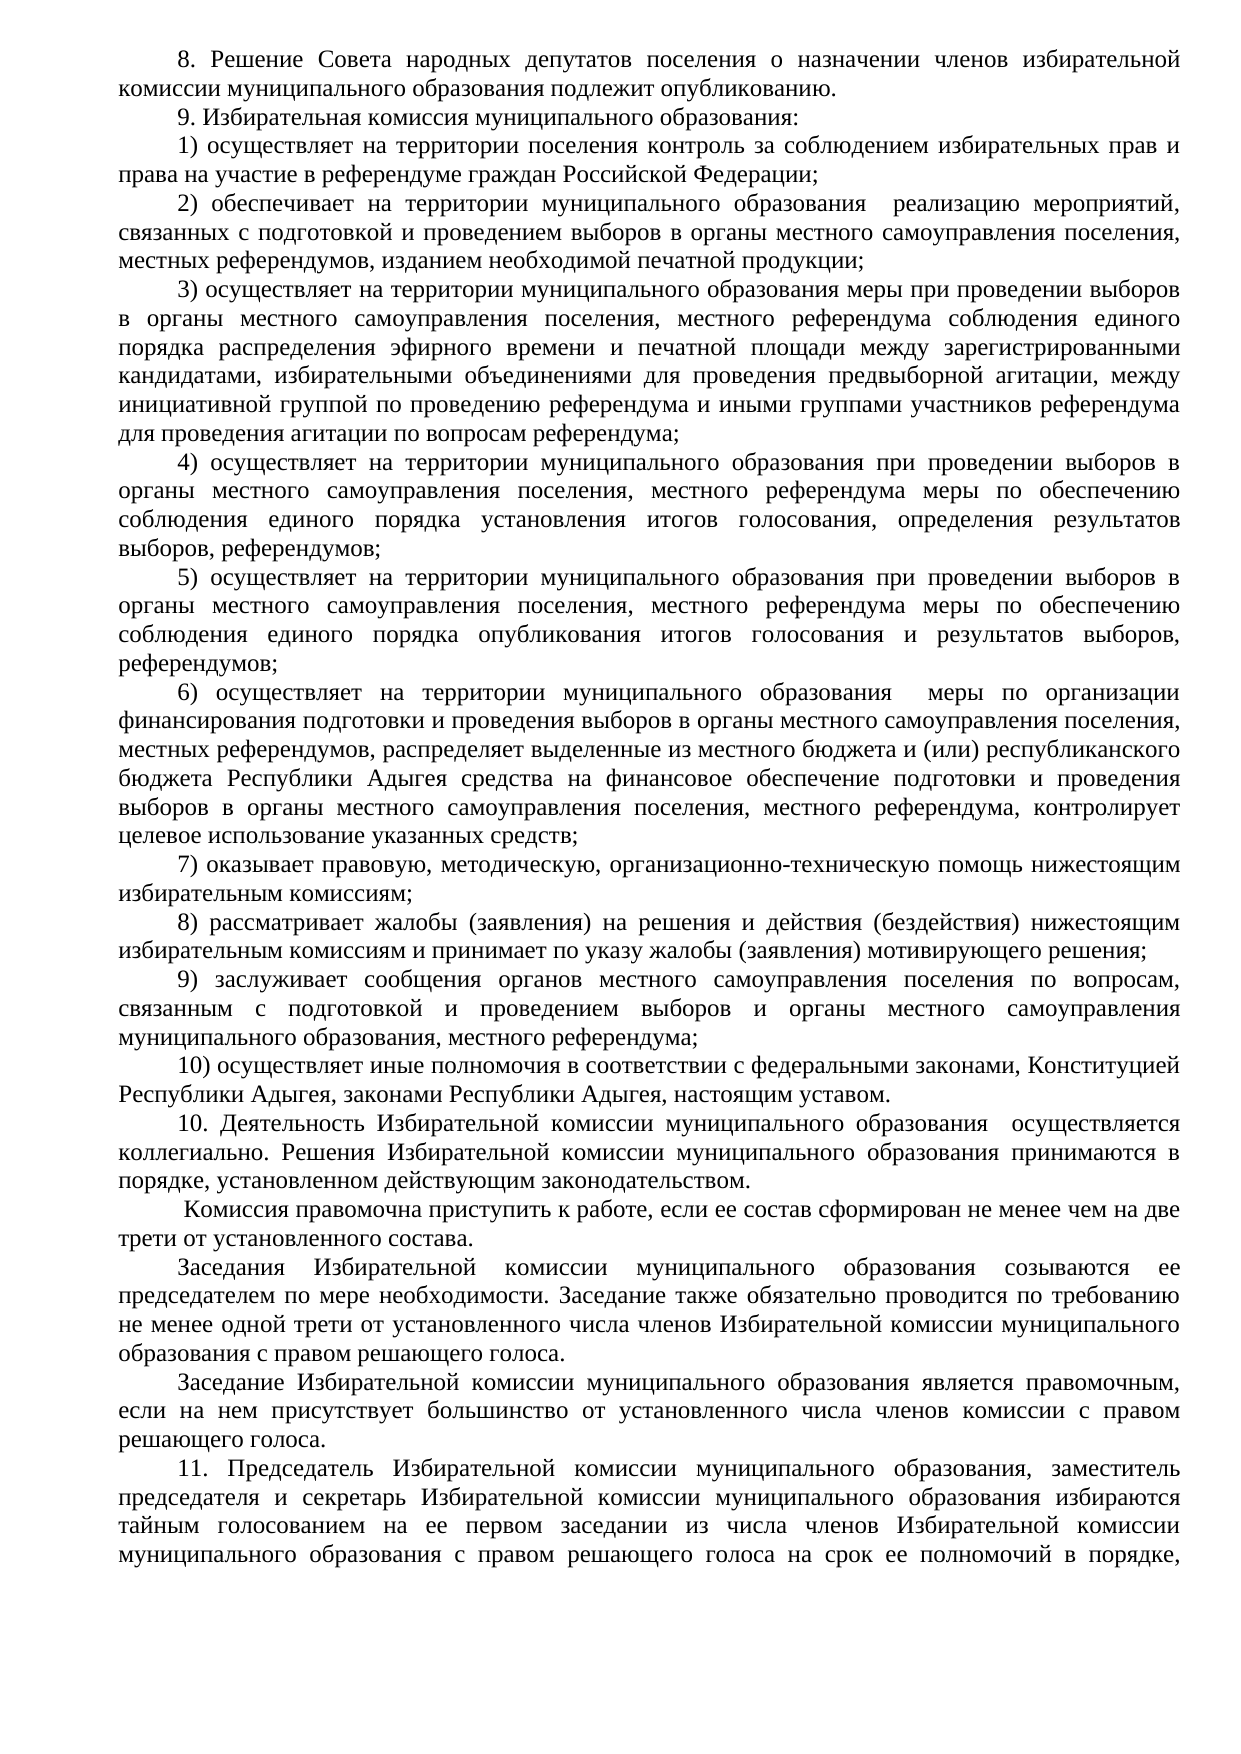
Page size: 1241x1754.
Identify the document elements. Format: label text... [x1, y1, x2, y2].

text 5) осуществляет на территории муниципального образования при проведении выборов в органы местного самоуправления поселения, местного референдума меры по обеспечению соблюдения единого порядка опубликования итогов голосования и результатов выборов, референдумов; [118, 562, 1181, 677]
text 7) оказывает правовую, методическую, организационно-техническую помощь нижестоящим избирательным комиссиям; [118, 849, 1181, 907]
text 1) осуществляет на территории поселения контроль за соблюдением избирательных прав и права на участие в референдуме граждан Российской Федерации; [118, 131, 1181, 188]
text 8. Решение Совета народных депутатов поселения о назначении членов избирательной комиссии муниципального образования подлежит опубликованию. [118, 44, 1181, 102]
text 4) осуществляет на территории муниципального образования при проведении выборов в органы местного самоуправления поселения, местного референдума меры по обеспечению соблюдения единого порядка установления итогов голосования, определения результатов выборов, референдумов; [118, 447, 1181, 562]
text 9. Избирательная комиссия муниципального образования: [118, 102, 1181, 131]
text 2) обеспечивает на территории муниципального образования реализацию мероприятий, связанных с подготовкой и проведением выборов в органы местного самоуправления поселения, местных референдумов, изданием необходимой печатной продукции; [118, 188, 1181, 274]
text 3) осуществляет на территории муниципального образования меры при проведении выборов в органы местного самоуправления поселения, местного референдума соблюдения единого порядка распределения эфирного времени и печатной площади между зарегистрированными кандидатами, избирательными объединениями для проведения предвыборной агитации, между инициативной группой по проведению референдума и иными группами участников референдума для проведения агитации по вопросам референдума; [118, 274, 1181, 447]
text 9) заслуживает сообщения органов местного самоуправления поселения по вопросам, связанным с подготовкой и проведением выборов и органы местного самоуправления муниципального образования, местного референдума; [118, 964, 1181, 1051]
text Комиссия правомочна приступить к работе, если ее состав сформирован не менее чем на две трети от установленного состава. [118, 1194, 1181, 1252]
text 8) рассматривает жалобы (заявления) на решения и действия (бездействия) нижестоящим избирательным комиссиям и принимает по указу жалобы (заявления) мотивирующего решения; [118, 907, 1181, 964]
text Заседания Избирательной комиссии муниципального образования созываются ее председателем по мере необходимости. Заседание также обязательно проводится по требованию не менее одной трети от установленного числа членов Избирательной комиссии муниципального образования с правом решающего голоса. [118, 1252, 1181, 1367]
text 10) осуществляет иные полномочия в соответствии с федеральными законами, Конституцией Республики Адыгея, законами Республики Адыгея, настоящим уставом. [118, 1051, 1181, 1108]
text 10. Деятельность Избирательной комиссии муниципального образования осуществляется коллегиально. Решения Избирательной комиссии муниципального образования принимаются в порядке, установленном действующим законодательством. [118, 1108, 1181, 1194]
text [118, 1453, 1181, 1568]
text Заседание Избирательной комиссии муниципального образования является правомочным, если на нем присутствует большинство от установленного числа членов комиссии с правом решающего голоса. [118, 1367, 1181, 1453]
text 6) осуществляет на территории муниципального образования меры по организации финансирования подготовки и проведения выборов в органы местного самоуправления поселения, местных референдумов, распределяет выделенные из местного бюджета и (или) республиканского бюджета Республики Адыгея средства на финансовое обеспечение подготовки и проведения выборов в органы местного самоуправления поселения, местного референдума, контролирует целевое использование указанных средств; [118, 677, 1181, 849]
